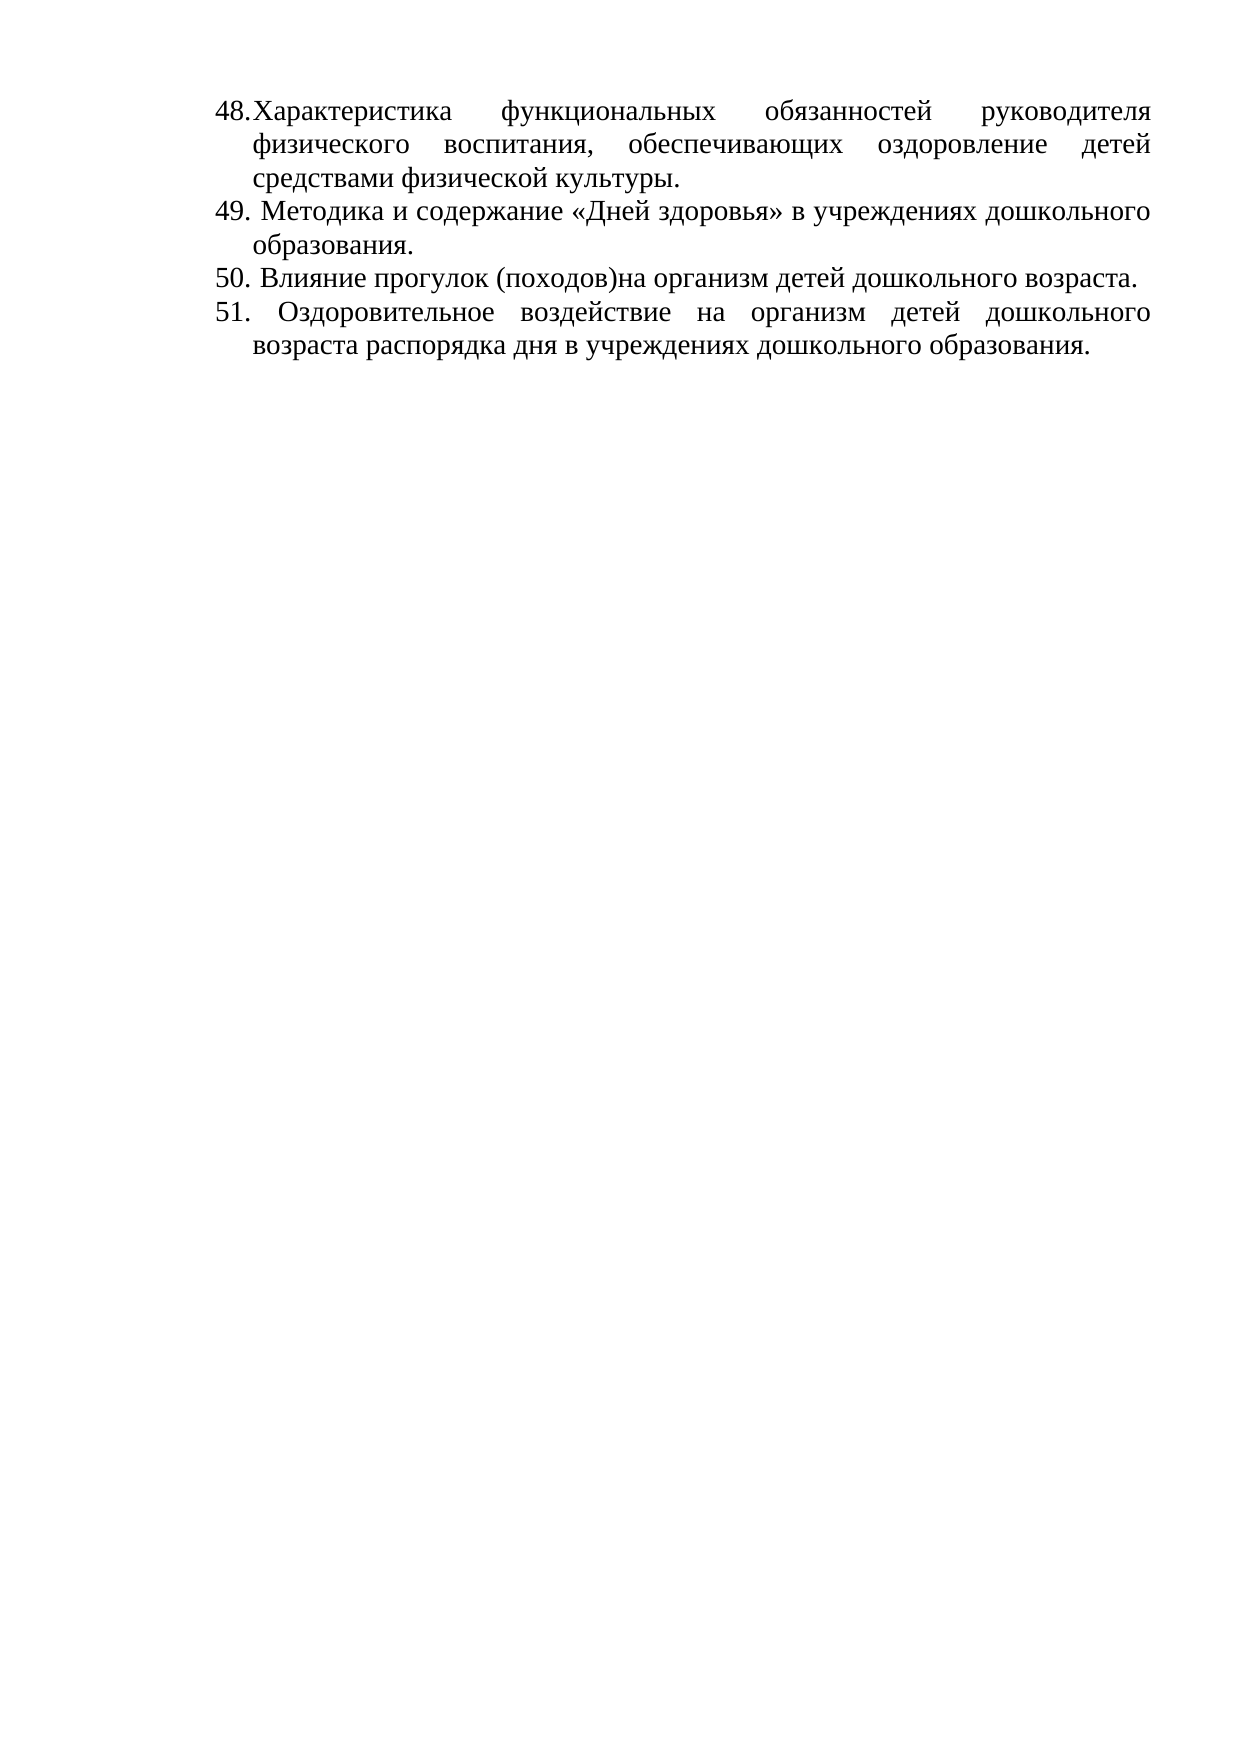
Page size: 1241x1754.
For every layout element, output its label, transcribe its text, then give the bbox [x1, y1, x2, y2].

list Оздоровительное воздействие на организм детей дошкольного возраста распорядка дня в учреждениях дошкольного образования. [215, 294, 1152, 361]
list Методика и содержание «Дней здоровья» в учреждениях дошкольного образования. [215, 193, 1152, 260]
list Характеристика функциональных обязанностей руководителя физического воспитания, обеспечивающих оздоровление детей средствами физической культуры. [215, 93, 1152, 193]
list Влияние прогулок (походов)на организм детей дошкольного возраста. [215, 260, 1152, 294]
